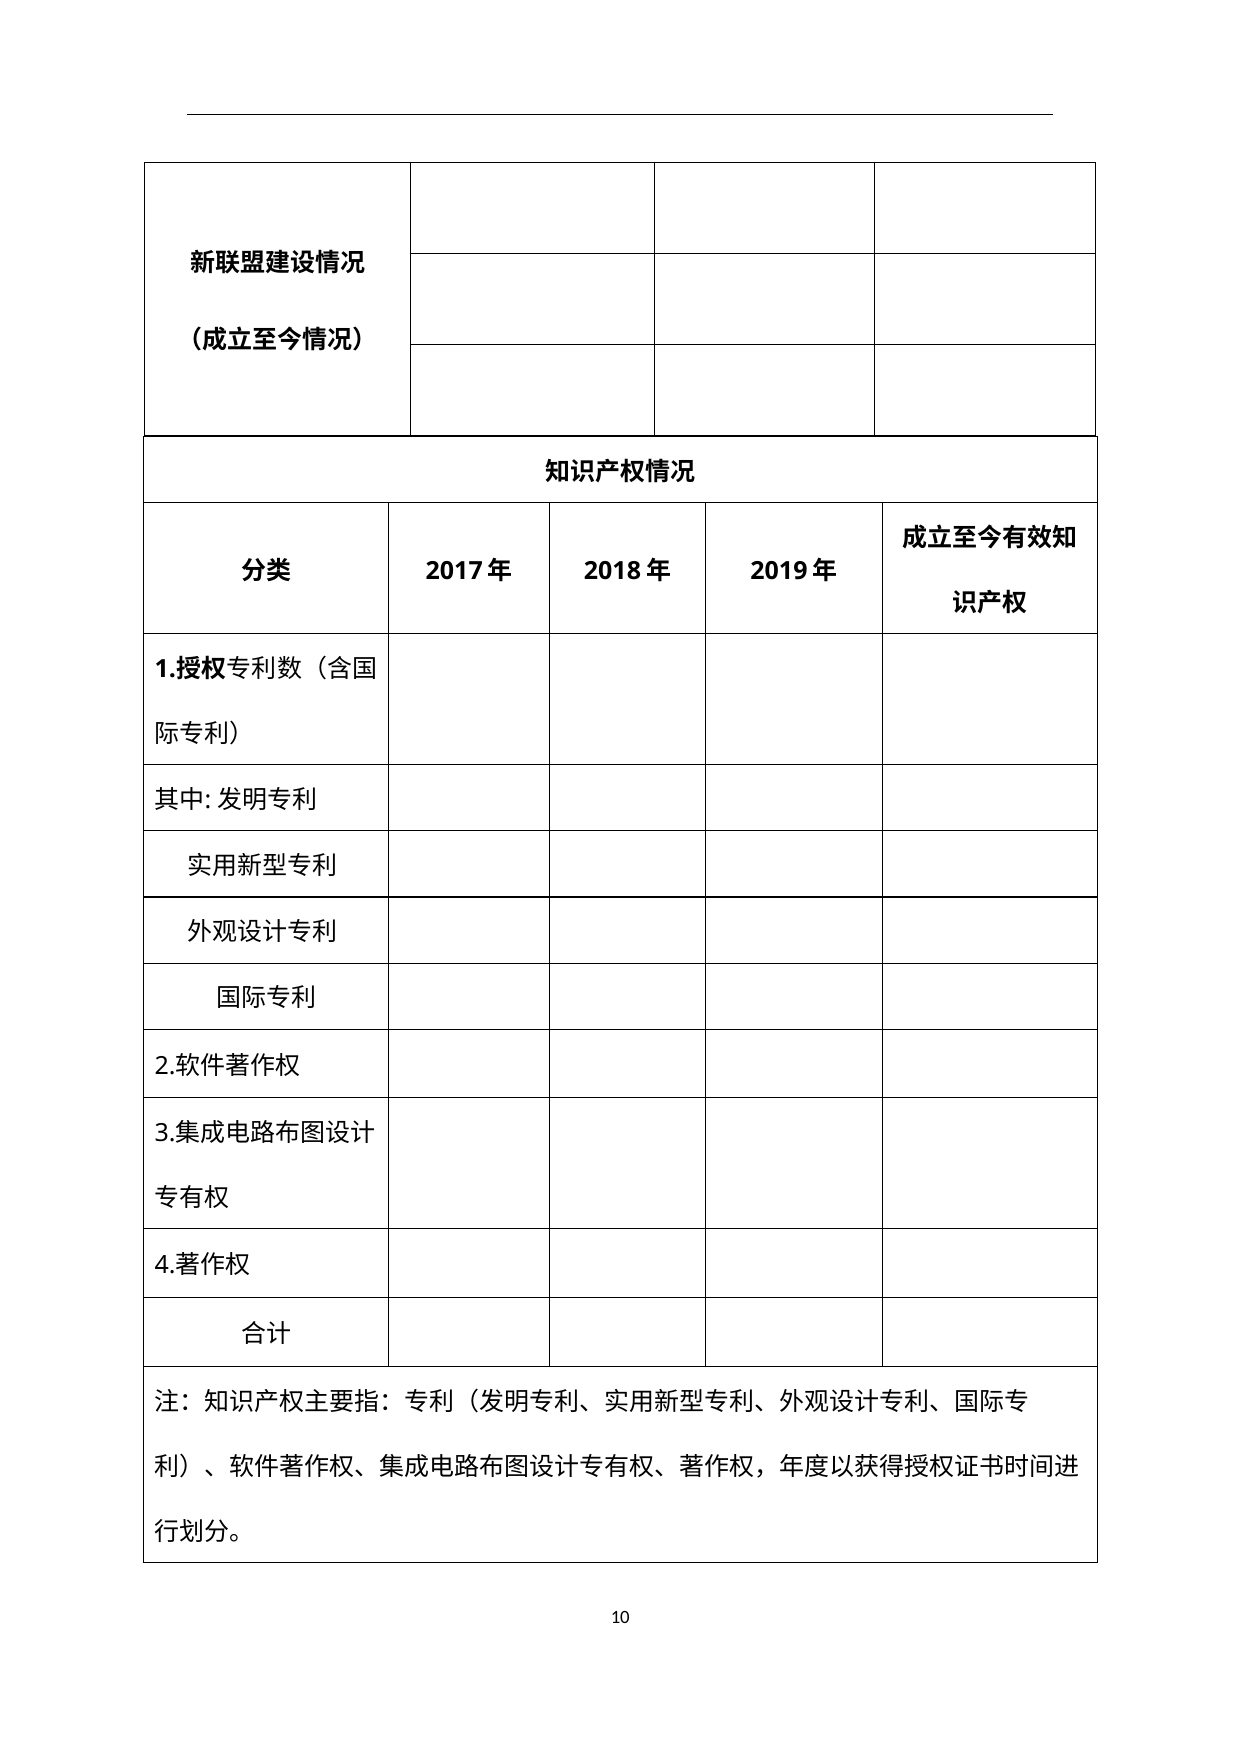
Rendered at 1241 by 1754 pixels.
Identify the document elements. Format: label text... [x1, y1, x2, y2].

table_cell 实用新型专利 [144, 831, 388, 896]
table_cell 2.软件著作权 [144, 1030, 388, 1097]
table_cell 4.著作权 [144, 1229, 388, 1297]
table_cell [706, 634, 882, 764]
table_cell [883, 1030, 1097, 1097]
table_cell [655, 345, 874, 435]
table_cell [875, 345, 1095, 435]
table_cell 国际专利 [144, 964, 388, 1028]
table_cell [706, 1229, 882, 1297]
table_cell [706, 765, 882, 830]
table_cell [883, 831, 1097, 896]
table_cell [389, 1229, 549, 1297]
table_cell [145, 163, 410, 435]
table_cell [706, 831, 882, 896]
table_cell [706, 1098, 882, 1228]
table_cell 2018年 [550, 503, 705, 633]
table_cell [389, 898, 549, 962]
table_cell [550, 634, 705, 764]
table_cell 2019年 [706, 503, 882, 633]
table_cell [550, 964, 705, 1028]
table_cell 成立至今有效知识产权 [883, 503, 1097, 633]
table_cell [875, 163, 1095, 253]
table_cell [706, 1030, 882, 1097]
table_cell [389, 1030, 549, 1097]
table_cell [706, 898, 882, 962]
table_cell [389, 1298, 549, 1366]
table_cell 3.集成电路布图设计专有权 [144, 1098, 388, 1228]
table_cell [883, 1229, 1097, 1297]
table_cell 1.授权专利数（含国际专利） [144, 634, 388, 764]
table_cell [550, 831, 705, 896]
table_cell [883, 898, 1097, 962]
table_cell 合计 [144, 1298, 388, 1366]
table_cell 2017年 [389, 503, 549, 633]
table_cell 外观设计专利 [144, 898, 388, 962]
table_cell [883, 634, 1097, 764]
table_cell [389, 1098, 549, 1228]
table_cell [655, 254, 874, 344]
table_cell [875, 254, 1095, 344]
table_cell [550, 1098, 705, 1228]
table_cell [389, 964, 549, 1028]
table_cell [706, 1298, 882, 1366]
table_cell [411, 163, 654, 253]
table_cell [550, 1298, 705, 1366]
table_cell 注：知识产权主要指：专利（发明专利、实用新型专利、外观设计专利、国际专利）、软件著作权、集成电路布图设计专有权、著作权，年度以获得授权证书时间进行划分。 [144, 1367, 1097, 1562]
table_cell [550, 898, 705, 962]
table_cell [550, 1030, 705, 1097]
table_cell [389, 634, 549, 764]
table_header 知识产权情况 [144, 437, 1097, 502]
table_cell [883, 765, 1097, 830]
table_cell 分类 [144, 503, 388, 633]
table_cell [883, 1098, 1097, 1228]
table_cell [655, 163, 874, 253]
table_cell [411, 345, 654, 435]
table_cell [550, 1229, 705, 1297]
table_cell 其中: 发明专利 [144, 765, 388, 830]
table_cell [706, 964, 882, 1028]
table_cell [389, 831, 549, 896]
table_cell [389, 765, 549, 830]
table_cell [883, 964, 1097, 1028]
table_cell [883, 1298, 1097, 1366]
table_cell [550, 765, 705, 830]
table_cell [411, 254, 654, 344]
